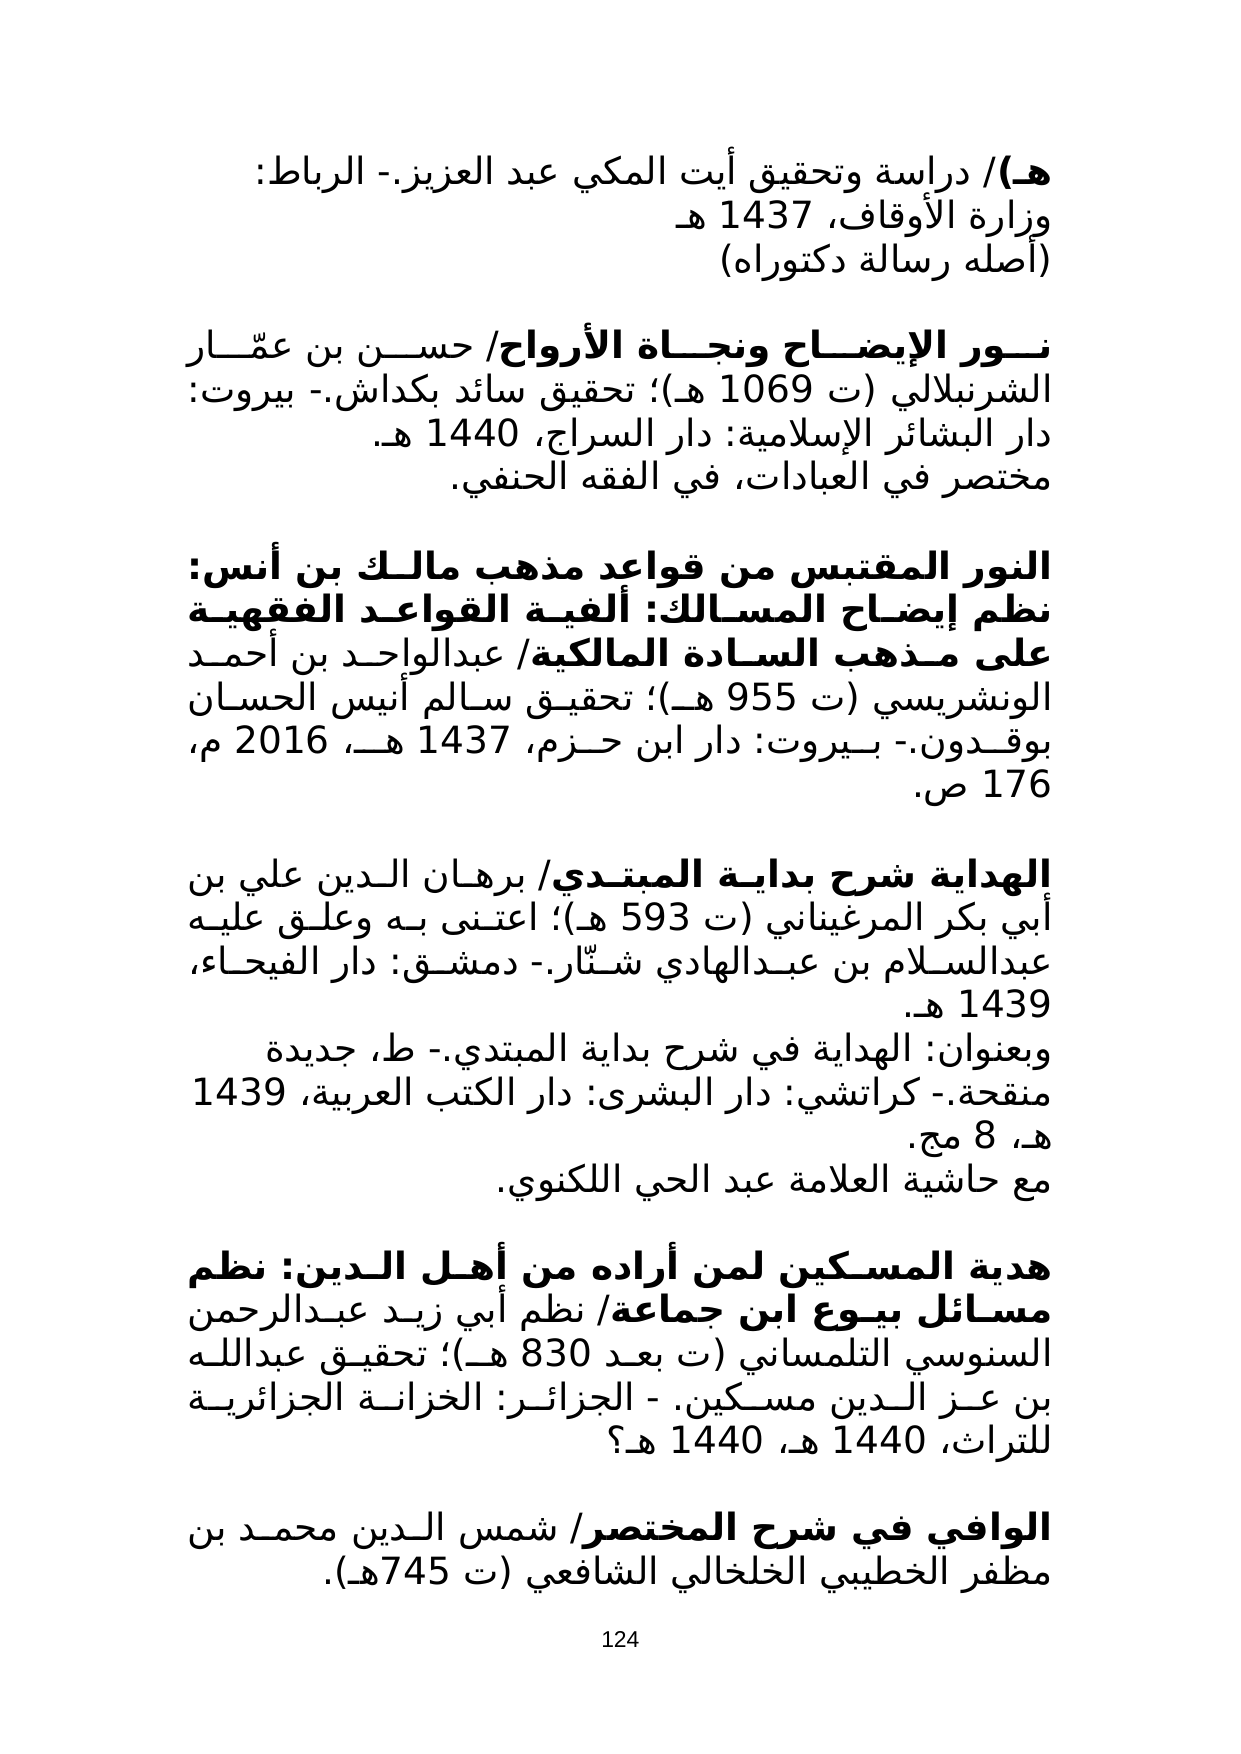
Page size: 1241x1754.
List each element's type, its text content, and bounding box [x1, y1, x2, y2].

text وبعنوان: الهداية في شرح بداية المبتدي.- ط، جديدة منقحة.- كراتشي: دار البشرى: دار الكتب العربية، 1439 هـ، 8 مج. [187, 1027, 1053, 1158]
text (أصله رسالة دكتوراه) [187, 237, 1053, 281]
text هدية المسكين لمن أراده من أهل الدين: نظم مسائل بيوع ابن جماعة/ نظم أبي زيد عبدالرحمن السنوسي التلمساني (ت بعد 830 هـ)؛ تحقيق عبدالله بن عز الدين مسكين. - الجزائر: الخزانة الجزائرية للتراث، 1440 هـ، 1440 هـ؟ [187, 1244, 1053, 1463]
text مع حاشية العلامة عبد الحي اللكنوي. [187, 1158, 1053, 1201]
text الهداية شرح بداية المبتدي/ برهان الدين علي بن أبي بكر المرغيناني (ت 593 هـ)؛ اعتنى به وعلق عليه عبدالسلام بن عبدالهادي شنّار.- دمشق: دار الفيحاء، 1439 هـ. [187, 852, 1053, 1027]
text الوافي في شرح المختصر/ شمس الدين محمد بن مظفر الخطيبي الخلخالي الشافعي (ت 745هـ). [187, 1506, 1053, 1593]
text نور الإيضاح ونجاة الأرواح/ حسن بن عمّار الشرنبلالي (ت 1069 هـ)؛ تحقيق سائد بكداش.- بيروت: دار البشائر الإسلامية: دار السراج، 1440 هـ. [187, 324, 1053, 455]
text النور المقتبس من قواعد مذهب مالك بن أنس: نظم إيضاح المسالك: ألفية القواعد الفقهية على مذهب السادة المالكية/ عبدالواحد بن أحمد الونشريسي (ت 955 هـ)؛ تحقيق سالم أنيس الحسان بوقدون.- بيروت: دار ابن حزم، 1437 هـ، 2016 م، 176 ص. [187, 544, 1053, 806]
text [187, 150, 1053, 237]
text مختصر في العبادات، في الفقه الحنفي. [187, 455, 1053, 499]
